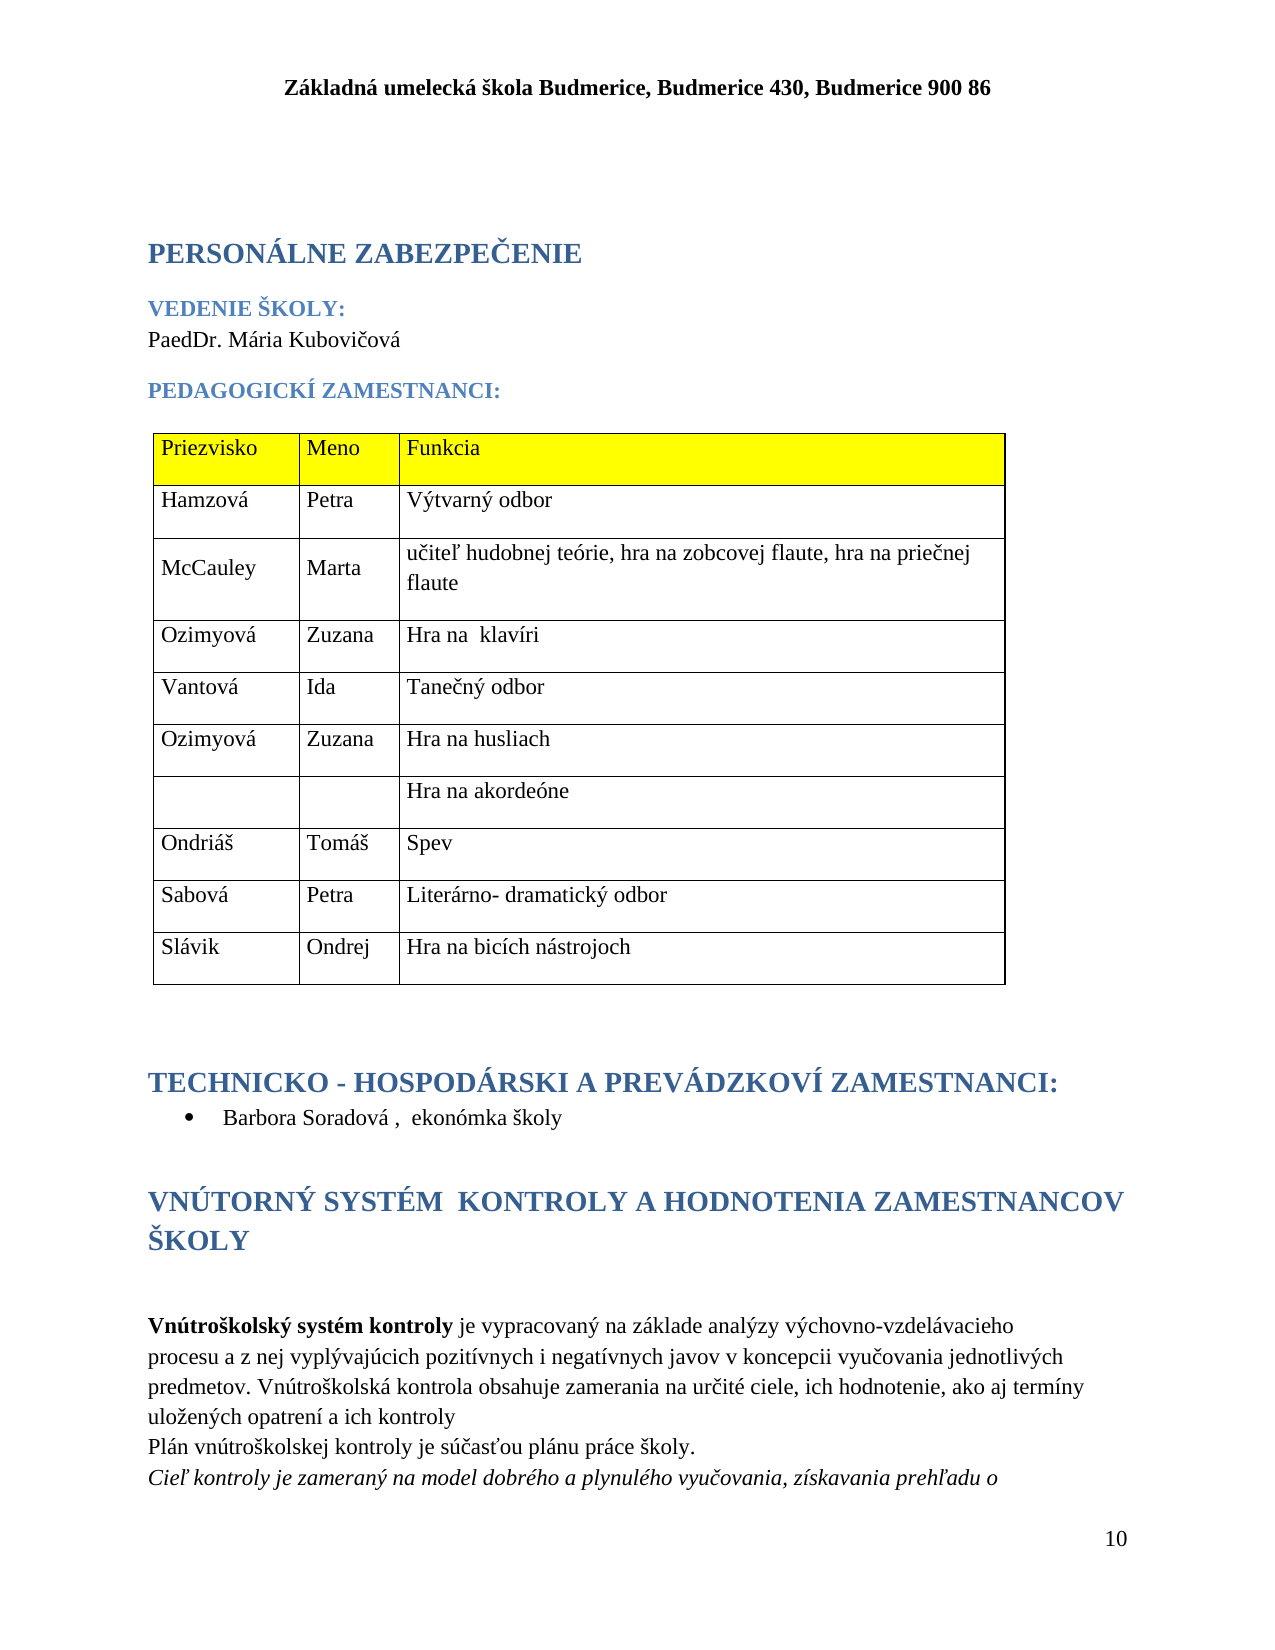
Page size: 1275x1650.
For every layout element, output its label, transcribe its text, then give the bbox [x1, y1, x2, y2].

table_cell Sabová [154, 881, 299, 932]
table_cell Ondrej [300, 933, 399, 984]
text PaedDr. Mária Kubovičová [148, 326, 1127, 352]
subtitle TECHNICKO - HOSPODÁRSKI A PREVÁDZKOVÍ ZAMESTNANCI: [148, 1066, 1127, 1099]
table_cell Ozimyová [154, 621, 299, 672]
table_header Meno [300, 434, 399, 485]
table_cell Tanečný odbor [400, 673, 1004, 724]
table_cell Zuzana [300, 725, 399, 776]
table_cell Slávik [154, 933, 299, 984]
table_cell Petra [300, 486, 399, 537]
table_cell Hamzová [154, 486, 299, 537]
table_header Funkcia [400, 434, 1004, 485]
table_cell Ondriáš [154, 829, 299, 880]
table_cell Petra [300, 881, 399, 932]
table_cell [300, 777, 399, 828]
subtitle VNÚTORNÝ SYSTÉM KONTROLY A HODNOTENIA ZAMESTNANCOV ŠKOLY [148, 1184, 1127, 1256]
table_header Priezvisko [154, 434, 299, 485]
table_cell Hra na klavíri [400, 621, 1004, 672]
table_cell Spev [400, 829, 1004, 880]
table_cell Marta [300, 539, 399, 620]
subtitle PEDAGOGICKÍ ZAMESTNANCI: [148, 377, 1127, 403]
table_cell [154, 777, 299, 828]
text Vnútroškolský systém kontroly je vypracovaný na základe analýzy výchovno-vzdelávacieho [148, 1312, 1127, 1339]
table_cell Hra na husliach [400, 725, 1004, 776]
table_cell Hra na bicích nástrojoch [400, 933, 1004, 984]
table_cell Zuzana [300, 621, 399, 672]
text Cieľ kontroly je zameraný na model dobrého a plynulého vyučovania, získavania prehľadu o [148, 1463, 1127, 1490]
subtitle PERSONÁLNE ZABEZPEČENIE [148, 236, 1127, 270]
text Plán vnútroškolskej kontroly je súčasťou plánu práce školy. [148, 1433, 1127, 1460]
table_cell učiteľ hudobnej teórie, hra na zobcovej flaute, hra na priečnej flaute [400, 539, 1004, 620]
table_cell Literárno- dramatický odbor [400, 881, 1004, 932]
table_cell Vantová [154, 673, 299, 724]
text procesu a z nej vyplývajúcich pozitívnych i negatívnych javov v koncepcii vyučovania jednotlivých predmetov. Vnútroškolská kontrola obsahuje zamerania na určité ciele, ich hodnotenie, ako aj termíny uložených opatrení a ich kontroly [148, 1343, 1127, 1429]
table_cell Ida [300, 673, 399, 724]
table_cell McCauley [154, 539, 299, 620]
list Barbora Soradová , ekonómka školy [185, 1104, 1127, 1131]
table_cell Tomáš [300, 829, 399, 880]
table_cell Ozimyová [154, 725, 299, 776]
table_cell Hra na akordeóne [400, 777, 1004, 828]
table_cell Výtvarný odbor [400, 486, 1004, 537]
subtitle VEDENIE ŠKOLY: [148, 296, 1127, 322]
